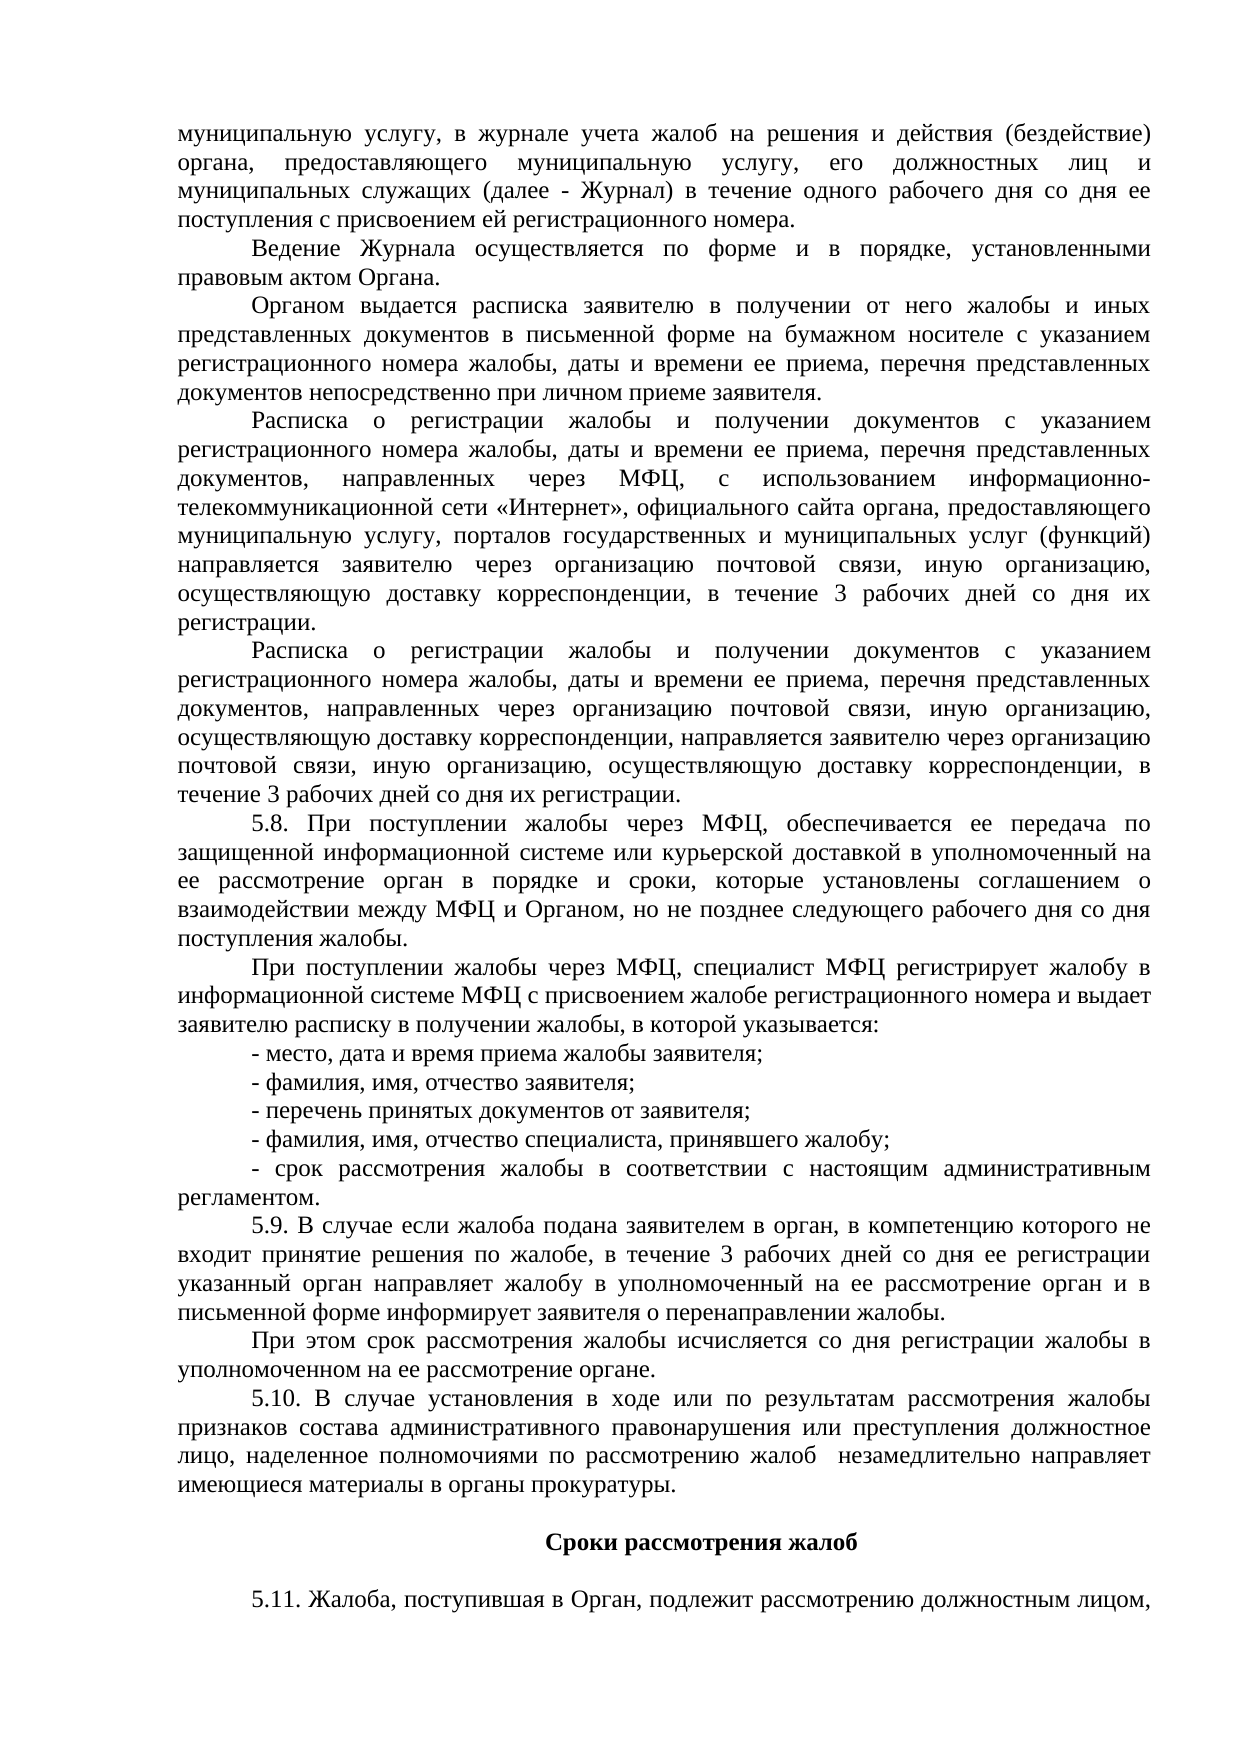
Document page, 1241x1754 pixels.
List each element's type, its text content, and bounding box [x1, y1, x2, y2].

text Расписка о регистрации жалобы и получении документов с указанием регистрационного номера жалобы, даты и времени ее приема, перечня представленных документов, направленных через МФЦ, с использованием информационно-телекоммуникационной сети «Интернет», официального сайта органа, предоставляющего муниципальную услугу, порталов государственных и муниципальных услуг (функций) направляется заявителю через организацию почтовой связи, иную организацию, осуществляющую доставку корреспонденции, в течение 3 рабочих дней со дня их регистрации. [177, 406, 1152, 636]
text - фамилия, имя, отчество заявителя; [177, 1067, 1152, 1096]
text 5.10. В случае установления в ходе или по результатам рассмотрения жалобы признаков состава административного правонарушения или преступления должностное лицо, наделенное полномочиями по рассмотрению жалоб незамедлительно направляет имеющиеся материалы в органы прокуратуры. [177, 1383, 1152, 1498]
text 5.9. В случае если жалоба подана заявителем в орган, в компетенцию которого не входит принятие решения по жалобе, в течение 3 рабочих дней со дня ее регистрации указанный орган направляет жалобу в уполномоченный на ее рассмотрение орган и в письменной форме информирует заявителя о перенаправлении жалобы. [177, 1211, 1152, 1326]
text При поступлении жалобы через МФЦ, специалист МФЦ регистрирует жалобу в информационной системе МФЦ с присвоением жалобе регистрационного номера и выдает заявителю расписку в получении жалобы, в которой указывается: [177, 952, 1152, 1038]
text - место, дата и время приема жалобы заявителя; [177, 1038, 1152, 1067]
text - перечень принятых документов от заявителя; [177, 1096, 1152, 1124]
text - срок рассмотрения жалобы в соответствии с настоящим административным регламентом. [177, 1153, 1152, 1211]
text Органом выдается расписка заявителю в получении от него жалобы и иных представленных документов в письменной форме на бумажном носителе с указанием регистрационного номера жалобы, даты и времени ее приема, перечня представленных документов непосредственно при личном приеме заявителя. [177, 291, 1152, 406]
text 5.8. При поступлении жалобы через МФЦ, обеспечивается ее передача по защищенной информационной системе или курьерской доставкой в уполномоченный на ее рассмотрение орган в порядке и сроки, которые установлены соглашением о взаимодействии между МФЦ и Органом, но не позднее следующего рабочего дня со дня поступления жалобы. [177, 808, 1152, 952]
text Сроки рассмотрения жалоб [177, 1527, 1152, 1556]
text Ведение Журнала осуществляется по форме и в порядке, установленными правовым актом Органа. [177, 233, 1152, 291]
text - фамилия, имя, отчество специалиста, принявшего жалобу; [177, 1124, 1152, 1153]
text Расписка о регистрации жалобы и получении документов с указанием регистрационного номера жалобы, даты и времени ее приема, перечня представленных документов, направленных через организацию почтовой связи, иную организацию, осуществляющую доставку корреспонденции, направляется заявителю через организацию почтовой связи, иную организацию, осуществляющую доставку корреспонденции, в течение 3 рабочих дней со дня их регистрации. [177, 636, 1152, 808]
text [177, 1584, 1152, 1613]
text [177, 118, 1152, 233]
text При этом срок рассмотрения жалобы исчисляется со дня регистрации жалобы в уполномоченном на ее рассмотрение органе. [177, 1326, 1152, 1383]
